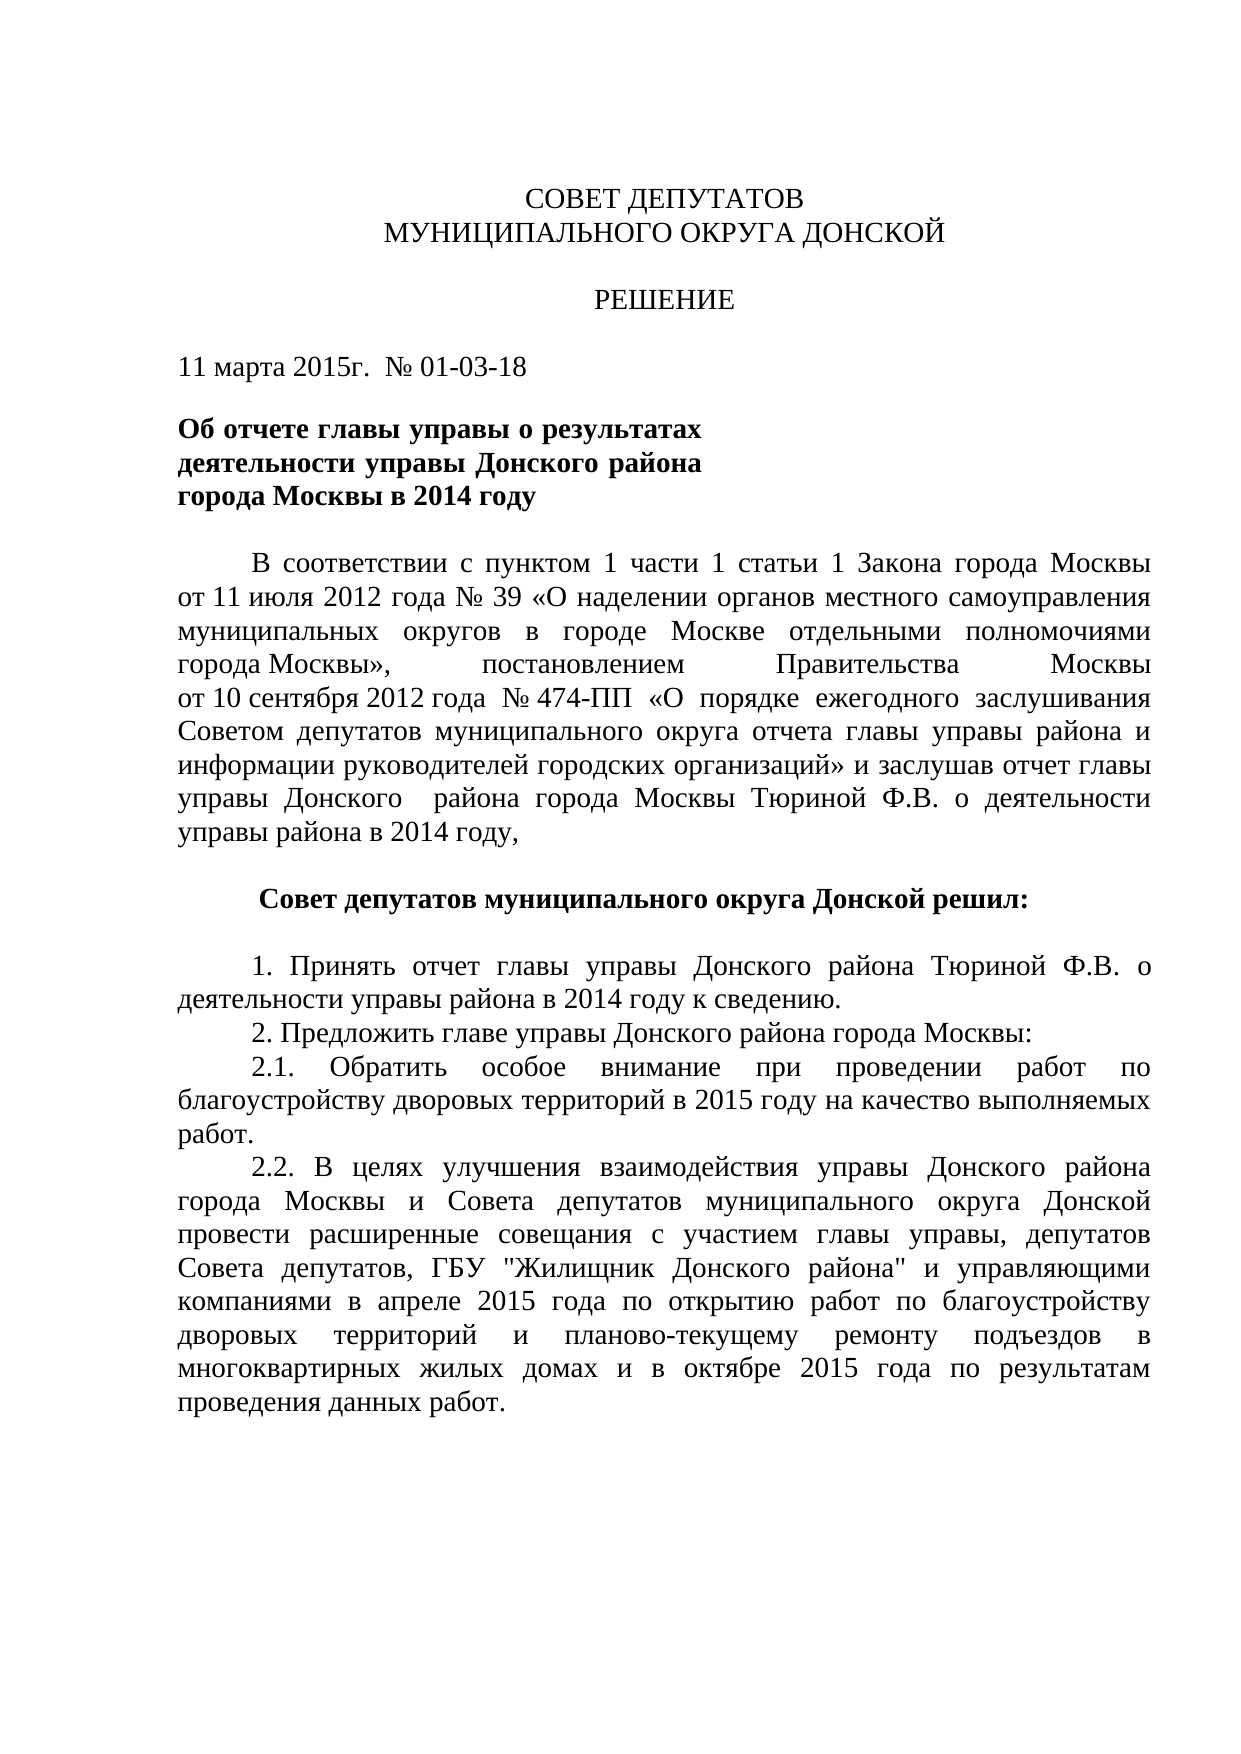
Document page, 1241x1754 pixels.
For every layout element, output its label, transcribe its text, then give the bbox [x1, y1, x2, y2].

text 11 марта 2015г. № 01-03-18 [177, 349, 665, 383]
subtitle СОВЕТ ДЕПУТАТОВ [177, 181, 1152, 215]
text Совет депутатов муниципального округа Донской решил: [177, 881, 1152, 914]
text 2.2. В целях улучшения взаимодействия управы Донского района города Москвы и Совета депутатов муниципального округа Донской провести расширенные совещания с участием главы управы, депутатов Совета депутатов, ГБУ "Жилищник Донского района" и управляющими компаниями в апреле 2015 года по открытию работ по благоустройству дворовых территорий и планово-текущему ремонту подъездов в многоквартирных жилых домах и в октябре 2015 года по результатам проведения данных работ. [177, 1149, 1152, 1418]
text В соответствии с пунктом 1 части 1 статьи 1 Закона города Москвы от 11 июля 2012 года № 39 «О наделении органов местного самоуправления муниципальных округов в городе Москве отдельными полномочиями города Москвы», постановлением Правительства Москвы от 10 сентября 2012 года № 474-ПП «О порядке ежегодного заслушивания Советом депутатов муниципального округа отчета главы управы района и информации руководителей городских организаций» и заслушав отчет главы управы Донского района города Москвы Тюриной Ф.В. о деятельности управы района в 2014 году, [177, 546, 1152, 847]
title МУНИЦИПАЛЬНОГО ОКРУГА ДОНСКОЙ [177, 215, 1152, 248]
text 2. Предложить главе управы Донского района города Москвы: [177, 1015, 1152, 1049]
title РЕШЕНИЕ [177, 282, 1152, 316]
text 1. Принять отчет главы управы Донского района Тюриной Ф.В. о деятельности управы района в 2014 году к сведению. [177, 948, 1152, 1015]
text 2.1. Обратить особое внимание при проведении работ по благоустройству дворовых территорий в 2015 году на качество выполняемых работ. [177, 1049, 1152, 1149]
text Об отчете главы управы о результатах деятельности управы Донского района города Москвы в 2014 году [177, 411, 702, 512]
